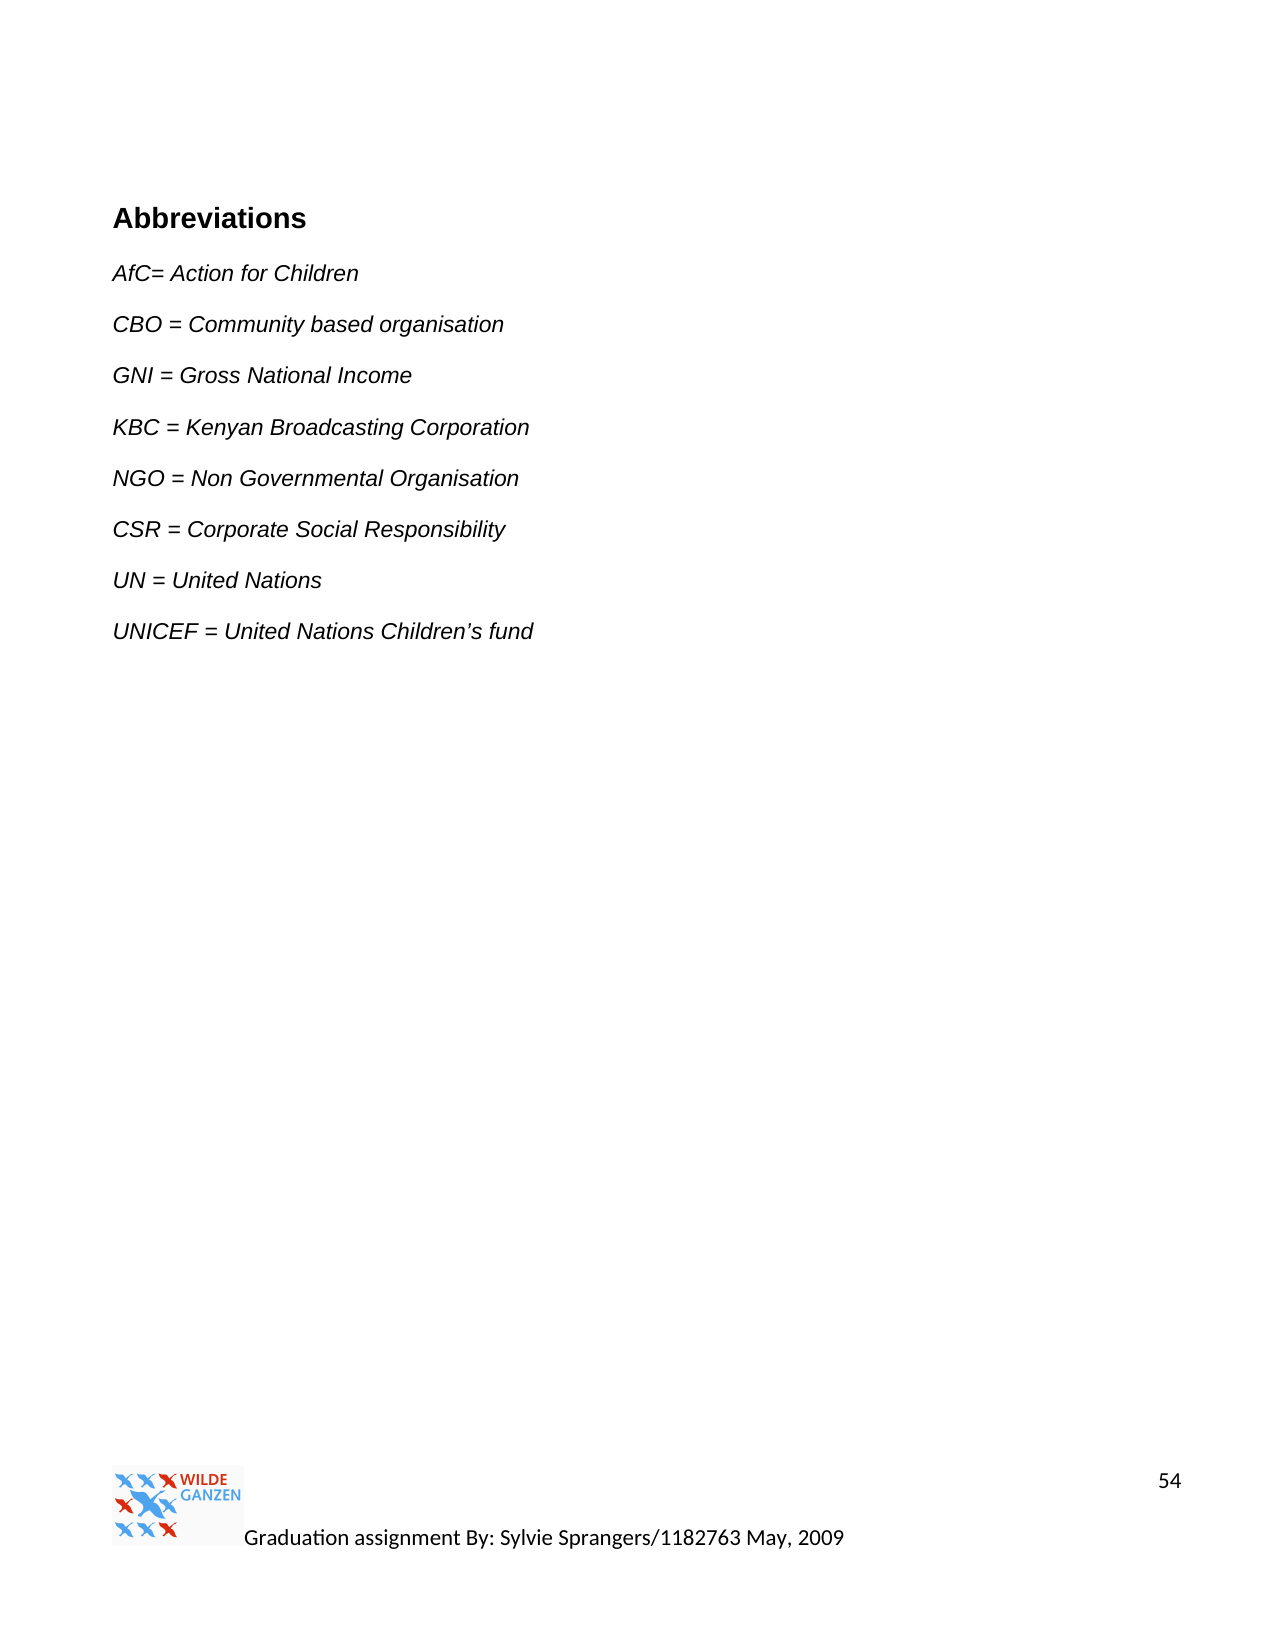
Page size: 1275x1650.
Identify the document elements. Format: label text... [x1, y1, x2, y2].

text UNICEF = United Nations Children’s fund [112, 618, 1181, 644]
text GNI = Gross National Income [112, 362, 1181, 389]
text KBC = Kenyan Broadcasting Corporation [112, 413, 1181, 440]
text NGO = Non Governmental Organisation [112, 464, 1181, 491]
text UN = United Nations [112, 567, 1181, 593]
text CBO = Community based organisation [112, 311, 1181, 338]
text Abbreviations [112, 201, 1181, 234]
text CSR = Corporate Social Responsibility [112, 516, 1181, 542]
picture [112, 1465, 244, 1546]
text AfC= Action for Children [112, 260, 1181, 287]
